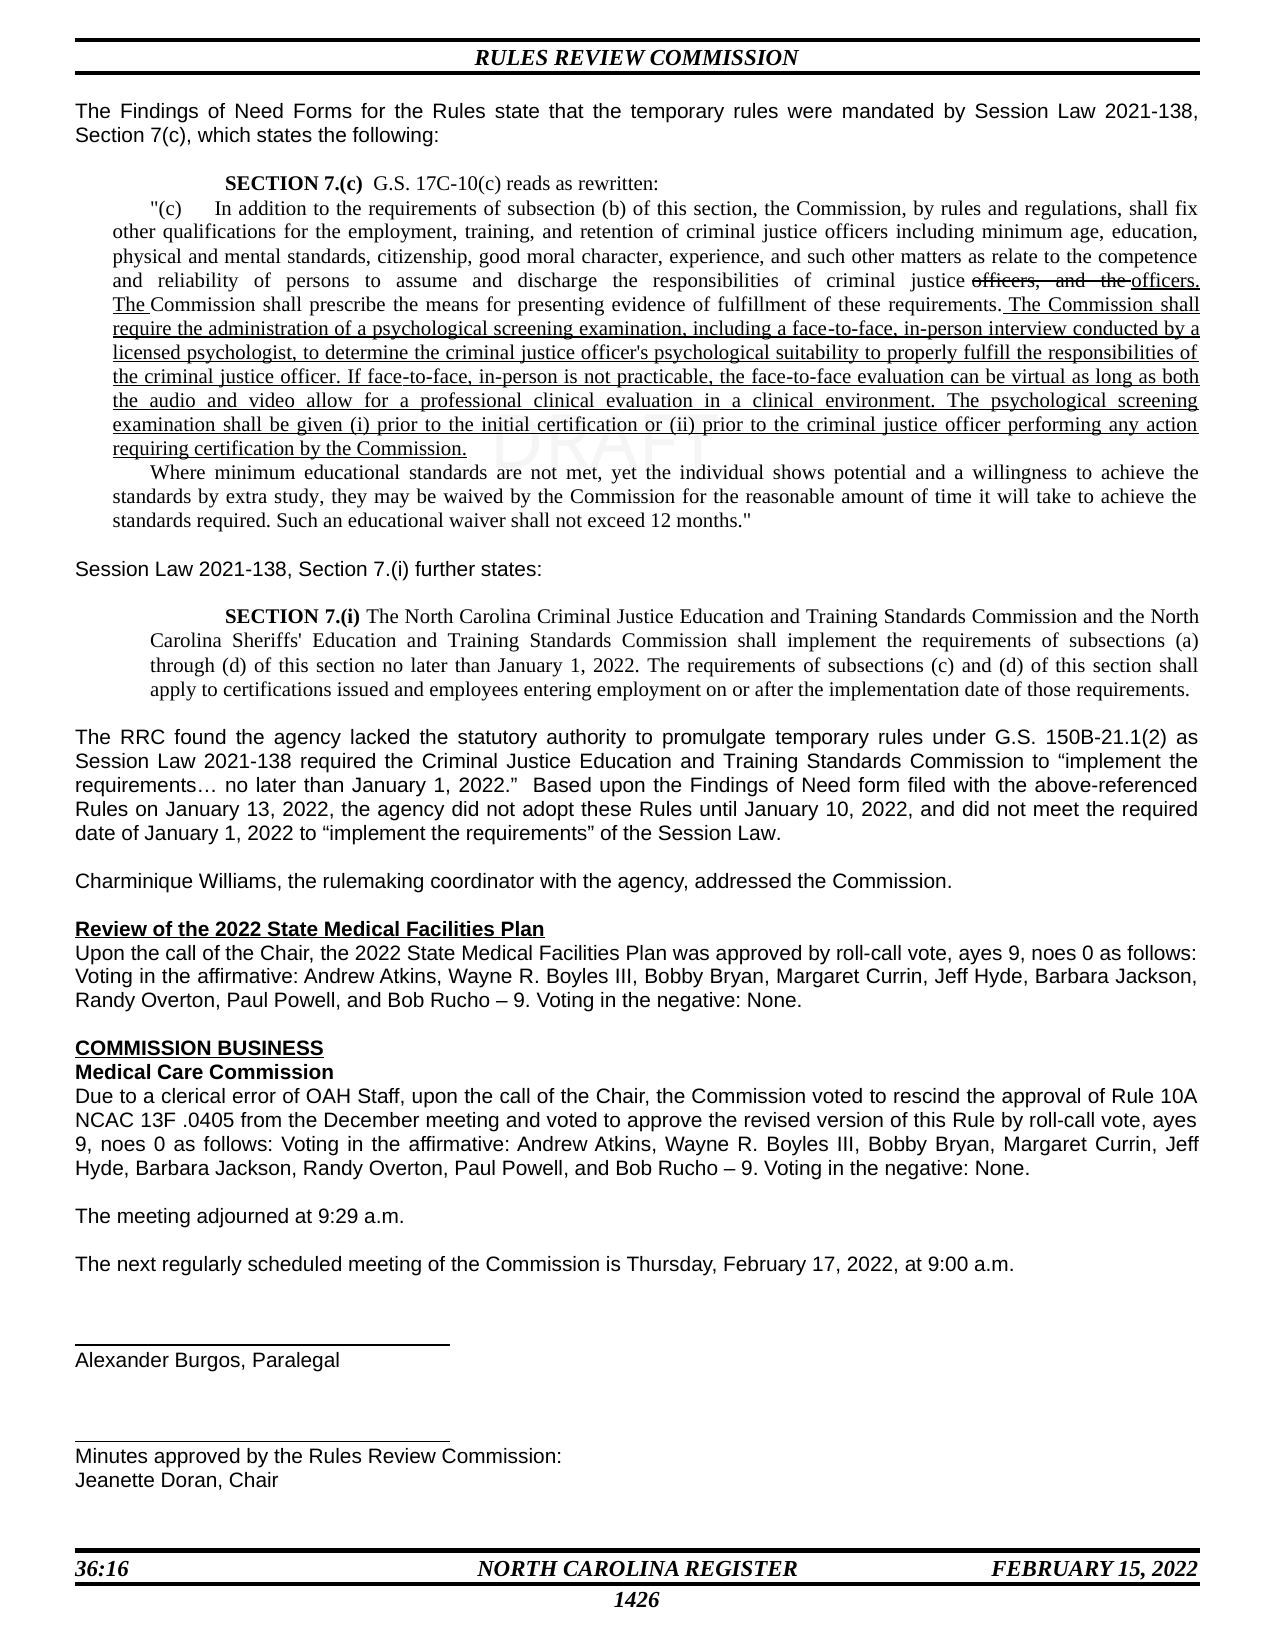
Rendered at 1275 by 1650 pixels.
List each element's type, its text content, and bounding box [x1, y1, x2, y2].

text Where minimum educational standards are not met, yet the individual shows potential and a willingness to achieve the standards by extra study, they may be waived by the Commission for the reasonable amount of time it will take to achieve the standards required. Such an educational waiver shall not exceed 12 months." [112, 460, 1200, 532]
text SECTION 7.(i) The North Carolina Criminal Justice Education and Training Standards Commission and the North Carolina Sheriffs' Education and Training Standards Commission shall implement the requirements of subsections (a) through (d) of this section no later than January 1, 2022. The requirements of subsections (c) and (d) of this section shall apply to certifications issued and employees entering employment on or after the implementation date of those requirements. [150, 604, 1200, 701]
text Due to a clerical error of OAH Staff, upon the call of the Chair, the Commission voted to rescind the approval of Rule 10A NCAC 13F .0405 from the December meeting and voted to approve the revised version of this Rule by roll-call vote, ayes 9, noes 0 as follows: Voting in the affirmative: Andrew Atkins, Wayne R. Boyles III, Bobby Bryan, Margaret Currin, Jeff Hyde, Barbara Jackson, Randy Overton, Paul Powell, and Bob Rucho – 9. Voting in the negative: None. [75, 1084, 1200, 1180]
text Charminique Williams, the rulemaking coordinator with the agency, addressed the Commission. [75, 868, 1200, 892]
text Medical Care Commission [75, 1060, 1200, 1084]
text Jeanette Doran, Chair [75, 1468, 1200, 1492]
text Review of the 2022 State Medical Facilities Plan [75, 916, 1200, 940]
text The Findings of Need Forms for the Rules state that the temporary rules were mandated by Session Law 2021-138, Section 7(c), which states the following: [75, 99, 1200, 147]
text The meeting adjourned at 9:29 a.m. [75, 1204, 1200, 1228]
text SECTION 7.(c) G.S. 17C-10(c) reads as rewritten: [112, 171, 1200, 195]
text "(c) In addition to the requirements of subsection (b) of this section, the Commission, by rules and regulations, shall fix other qualifications for the employment, training, and retention of criminal justice officers including minimum age, education, physical and mental standards, citizenship, good moral character, experience, and such other matters as relate to the competence and reliability of persons to assume and discharge the responsibilities of criminal justice officers, and the officers. The Commission shall prescribe the means for presenting evidence of fulfillment of these requirements. The Commission shall require the administration of a psychological screening examination, including a face-to-face, in-person interview conducted by a licensed psychologist, to determine the criminal justice officer's psychological suitability to properly fulfill the responsibilities of the criminal justice officer. If face-to-face, in-person is not practicable, the face-to-face evaluation can be virtual as long as both the audio and video allow for a professional clinical evaluation in a clinical environment. The psychological screening examination shall be given (i) prior to the initial certification or (ii) prior to the criminal justice officer performing any action requiring certification by the Commission. [112, 386, 1200, 460]
text COMMISSION BUSINESS [75, 1036, 1200, 1060]
text The RRC found the agency lacked the statutory authority to promulgate temporary rules under G.S. 150B-21.1(2) as Session Law 2021-138 required the Criminal Justice Education and Training Standards Commission to “implement the requirements… no later than January 1, 2022.” Based upon the Findings of Need form filed with the above-referenced Rules on January 13, 2022, the agency did not adopt these Rules until January 10, 2022, and did not meet the required date of January 1, 2022 to “implement the requirements” of the Session Law. [75, 725, 1200, 844]
text "(c) In addition to the requirements of subsection (b) of this section, the Commission, by rules and regulations, shall fix other qualifications for the employment, training, and retention of criminal justice officers including minimum age, education, physical and mental standards, citizenship, good moral character, experience, and such other matters as relate to the competence and reliability of persons to assume and discharge the responsibilities of criminal justice officers, and the officers. The Commission shall prescribe the means for presenting evidence of fulfillment of these requirements. The Commission shall require the administration of a psychological screening examination, including a face-to-face, in-person interview conducted by a licensed psychologist, to determine the criminal justice officer's psychological suitability to properly fulfill the responsibilities of the criminal justice officer. If face-to-face, in-person is not practicable, the face-to-face evaluation can be virtual as long as both the audio and video allow for a professional clinical evaluation in a clinical environment. The psychological screening examination shall be given (i) prior to the initial certification or (ii) prior to the criminal justice officer performing any action requiring certification by the Commission. [112, 195, 1200, 336]
text Upon the call of the Chair, the 2022 State Medical Facilities Plan was approved by roll-call vote, ayes 9, noes 0 as follows: Voting in the affirmative: Andrew Atkins, Wayne R. Boyles III, Bobby Bryan, Margaret Currin, Jeff Hyde, Barbara Jackson, Randy Overton, Paul Powell, and Bob Rucho – 9. Voting in the negative: None. [75, 940, 1200, 1012]
text Session Law 2021-138, Section 7.(i) further states: [75, 556, 1200, 580]
text Alexander Burgos, Paralegal [75, 1348, 1200, 1372]
text The next regularly scheduled meeting of the Commission is Thursday, February 17, 2022, at 9:00 a.m. [75, 1252, 1200, 1276]
text Minutes approved by the Rules Review Commission: [75, 1444, 1200, 1468]
